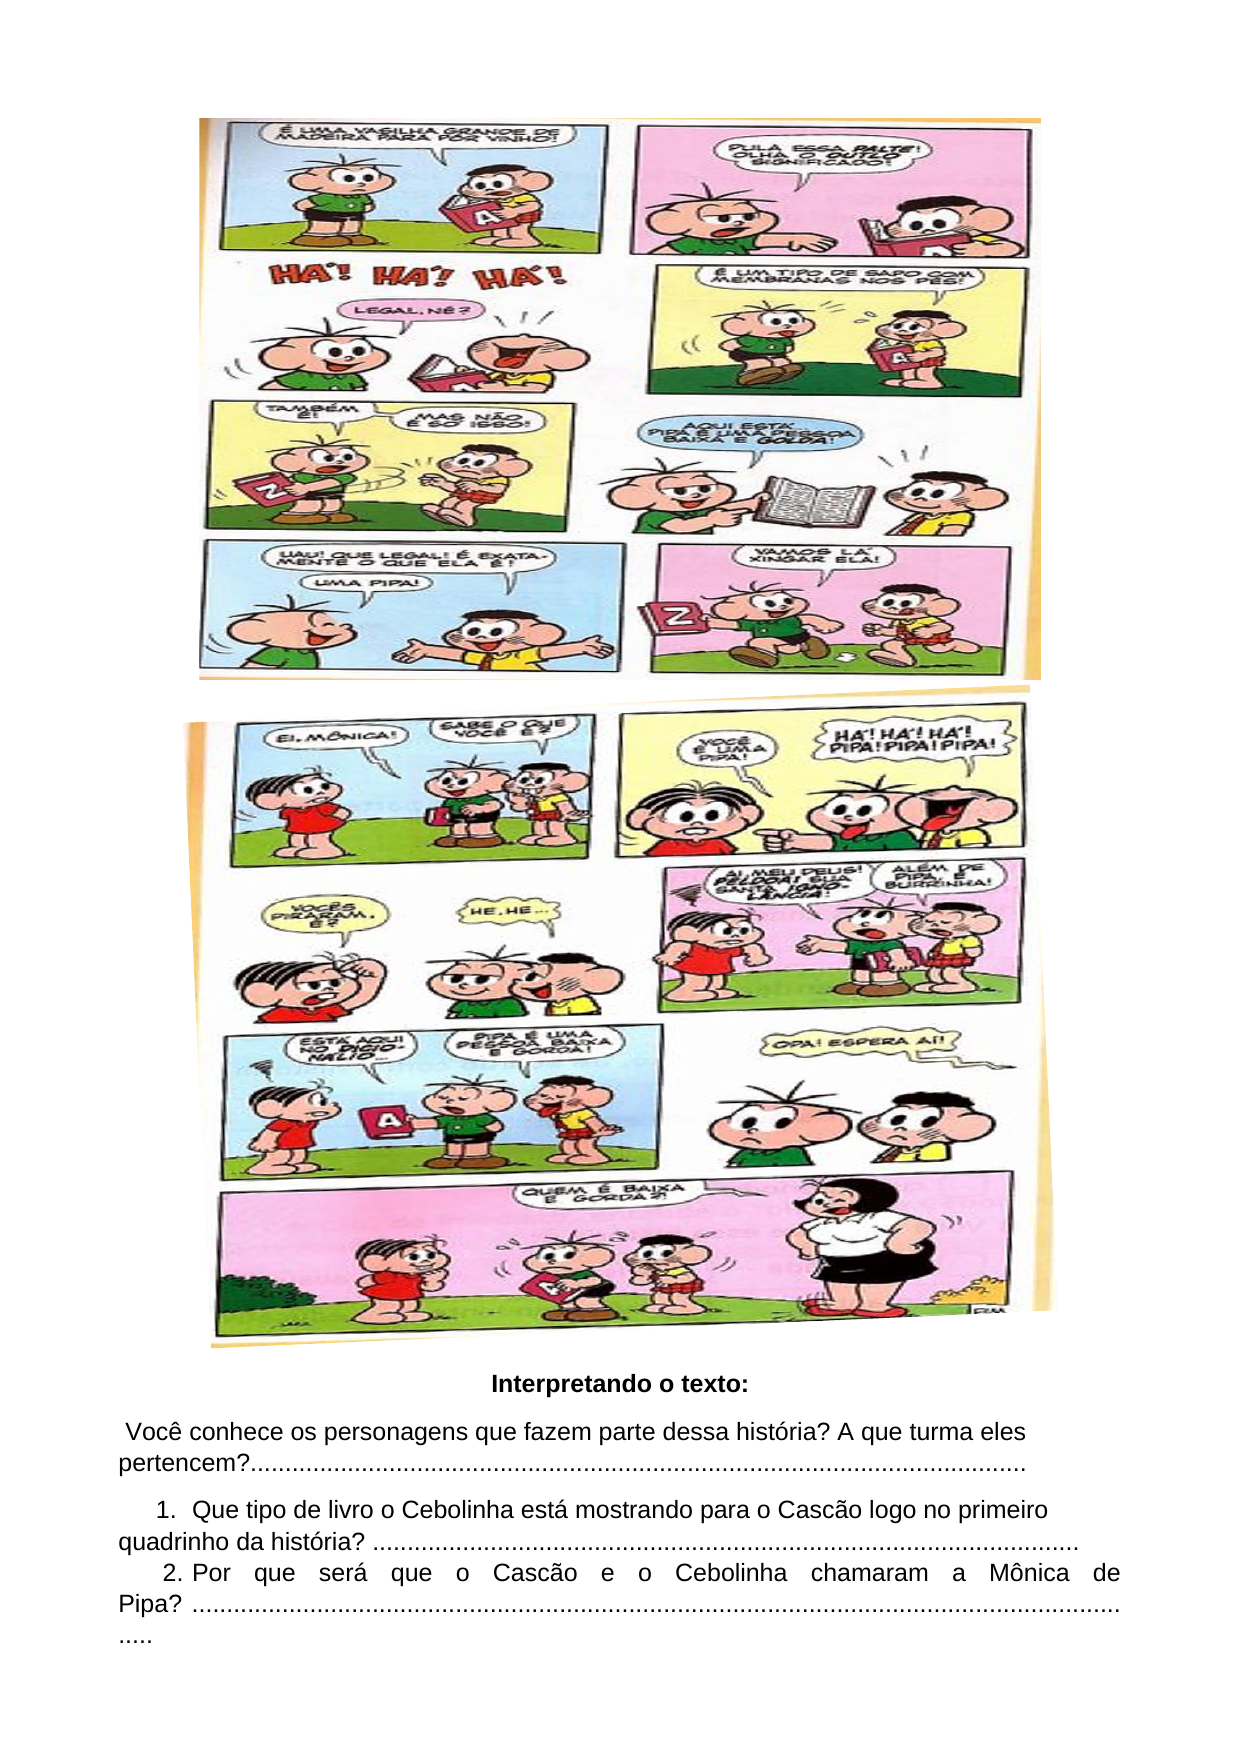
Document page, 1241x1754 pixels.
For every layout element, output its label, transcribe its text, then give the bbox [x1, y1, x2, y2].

picture [199, 118, 1041, 680]
list Por que será que o Cascão e o Cebolinha chamaram a Mônica de Pipa? ........................................................................................................................................... [118, 1558, 1122, 1648]
text Interpretando o texto: [118, 1369, 1122, 1398]
list Que tipo de livro o Cebolinha está mostrando para o Cascão logo no primeiro quadrinho da história? ...................................................................................................... [118, 1496, 1122, 1555]
picture [182, 684, 1059, 1349]
text Você conhece os personagens que fazem parte dessa história? A que turma eles pertencem?................................................................................................................ [118, 1417, 1122, 1477]
